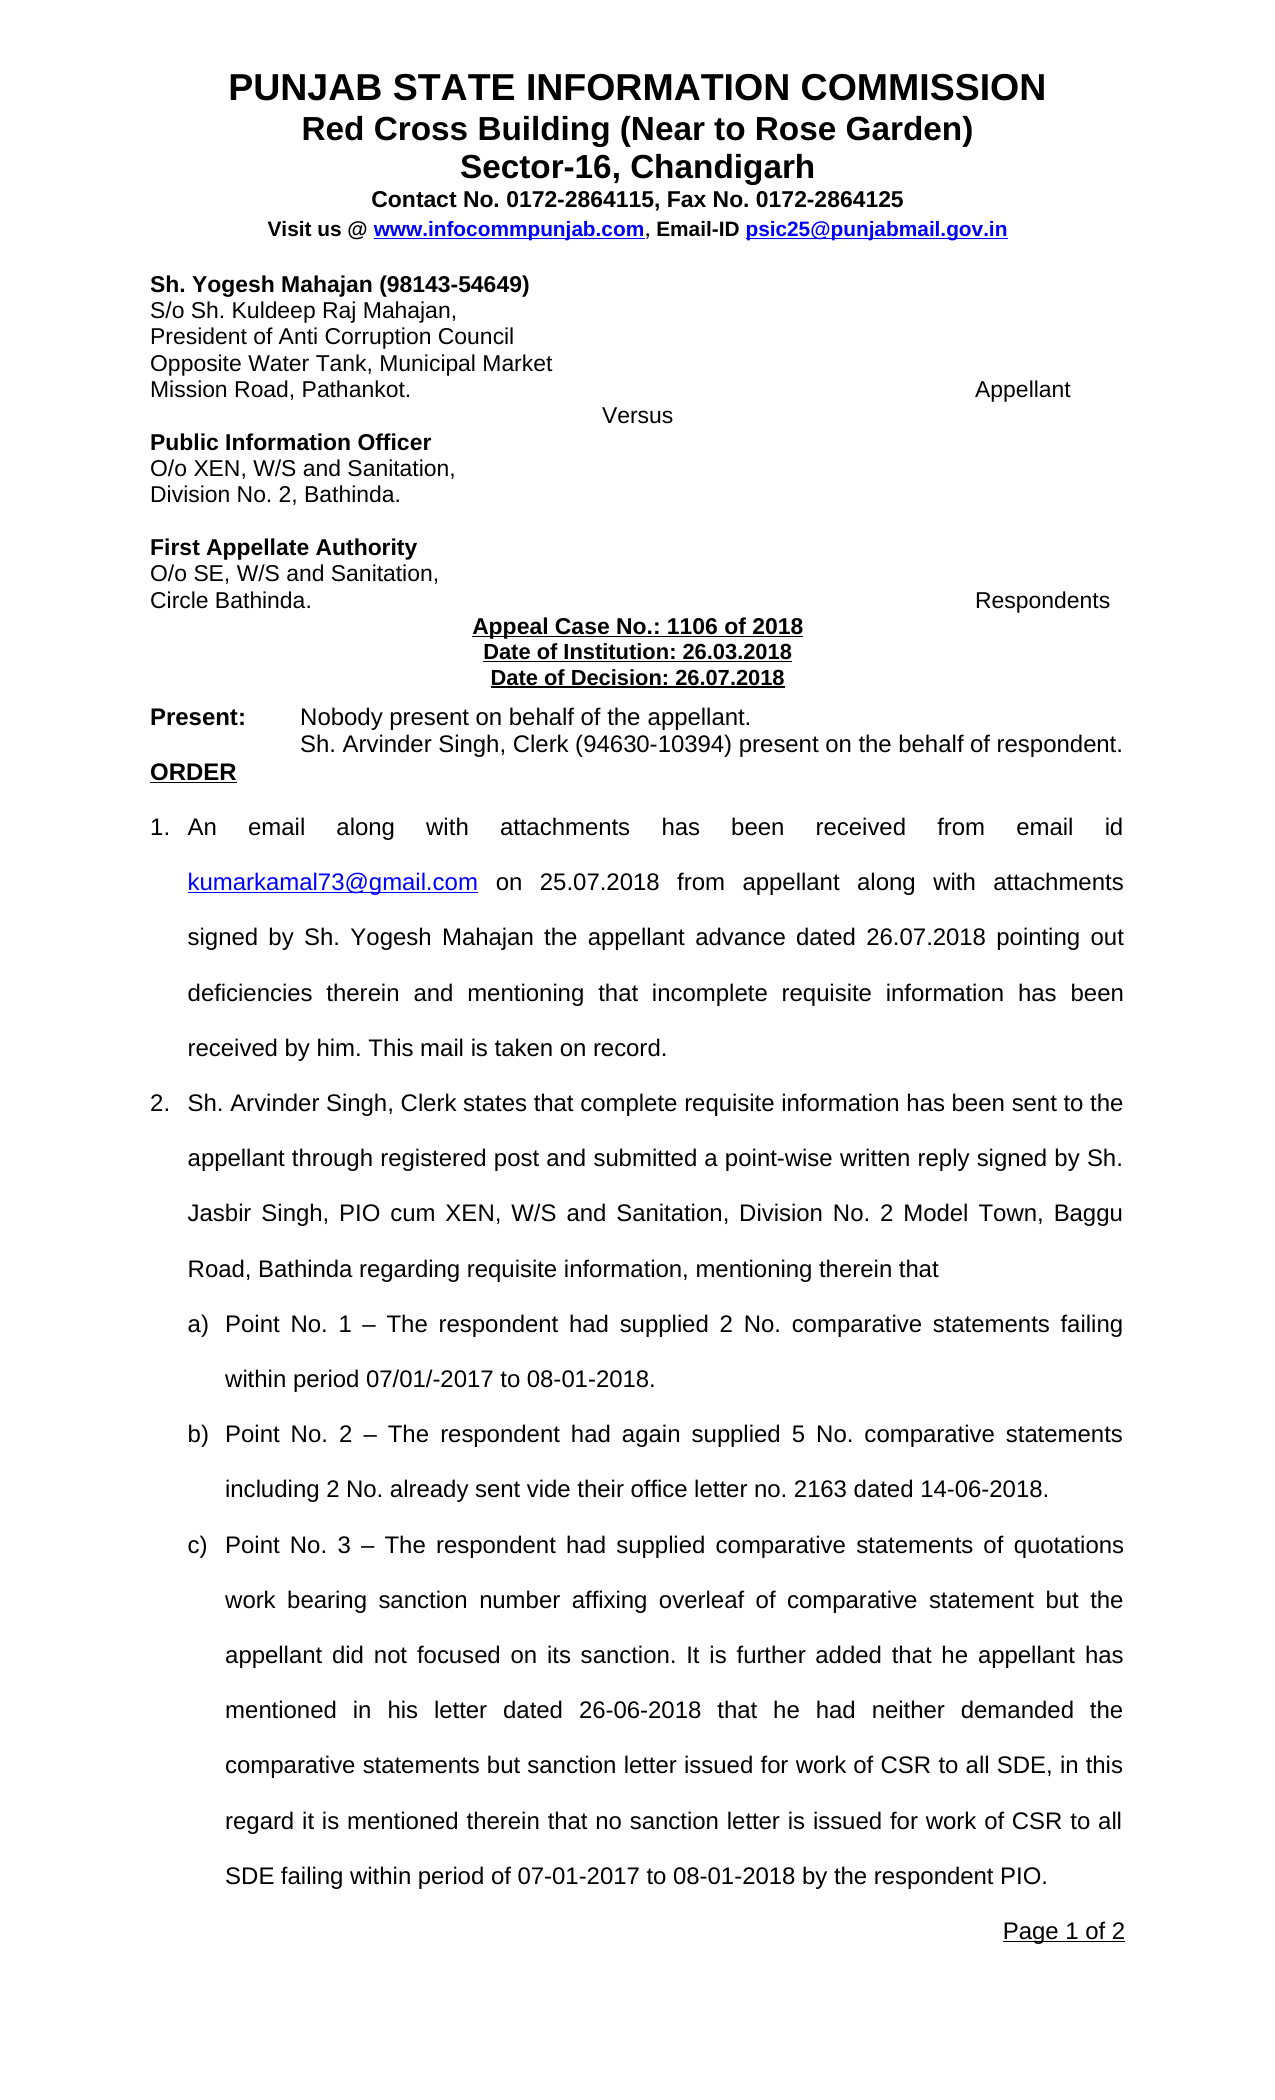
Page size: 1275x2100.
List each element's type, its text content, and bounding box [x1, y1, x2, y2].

text O/o XEN, W/S and Sanitation, [150, 455, 1125, 481]
text S/o Sh. Kuldeep Raj Mahajan, [150, 297, 1125, 323]
text Public Information Officer [150, 429, 1125, 455]
text President of Anti Corruption Council [150, 323, 1125, 349]
text Mission Road, Pathankot. Appellant [150, 376, 1125, 402]
text PUNJAB STATE INFORMATION COMMISSION [150, 66, 1125, 109]
list Sh. Arvinder Singh, Clerk states that complete requisite information has been sent to the appellant through registered post and submitted a point-wise written reply signed by Sh. Jasbir Singh, PIO cum XEN, W/S and Sanitation, Division No. 2 Model Town, Baggu Road, Bathinda regarding requisite information, mentioning therein that [150, 1089, 1125, 1282]
text First Appellate Authority [150, 534, 1125, 560]
list Point No. 3 – The respondent had supplied comparative statements of quotations work bearing sanction number affixing overleaf of comparative statement but the appellant did not focused on its sanction. It is further added that he appellant has mentioned in his letter dated 26-06-2018 that he had neither demanded the comparative statements but sanction letter issued for work of CSR to all SDE, in this regard it is mentioned therein that no sanction letter is issued for work of CSR to all SDE failing within period of 07-01-2017 to 08-01-2018 by the respondent PIO. [187, 1531, 1125, 1889]
text Sh. Yogesh Mahajan (98143-54649) [150, 271, 1125, 297]
text Red Cross Building (Near to Rose Garden) [150, 109, 1125, 147]
text Division No. 2, Bathinda. [150, 481, 1125, 508]
text Appeal Case No.: 1106 of 2018 [150, 613, 1125, 639]
text Date of Institution: 26.03.2018 [150, 639, 1125, 665]
text Opposite Water Tank, Municipal Market [150, 349, 1125, 376]
text Present: Nobody present on behalf of the appellant. [150, 702, 1125, 730]
text Circle Bathinda. Respondents [150, 587, 1125, 613]
text Sector-16, Chandigarh [150, 147, 1125, 186]
text O/o SE, W/S and Sanitation, [150, 560, 1125, 587]
text Visit us @ www.infocommpunjab.com, Email-ID psic25@punjabmail.gov.in [150, 212, 1125, 242]
list An email along with attachments has been received from email id kumarkamal73@gmail.com on 25.07.2018 from appellant along with attachments signed by Sh. Yogesh Mahajan the appellant advance dated 26.07.2018 pointing out deficiencies therein and mentioning that incomplete requisite information has been received by him. This mail is taken on record. [150, 813, 1125, 1061]
text Contact No. 0172-2864115, Fax No. 0172-2864125 [150, 186, 1125, 212]
list Point No. 2 – The respondent had again supplied 5 No. comparative statements including 2 No. already sent vide their office letter no. 2163 dated 14-06-2018. [187, 1420, 1125, 1503]
text Page 1 of 2 [150, 1917, 1125, 1945]
text Sh. Arvinder Singh, Clerk (94630-10394) present on the behalf of respondent. [300, 730, 1125, 758]
text ORDER [150, 758, 1125, 785]
text Versus [150, 402, 1125, 429]
text Date of Decision: 26.07.2018 [150, 665, 1125, 690]
list Point No. 1 – The respondent had supplied 2 No. comparative statements failing within period 07/01/-2017 to 08-01-2018. [187, 1310, 1125, 1393]
